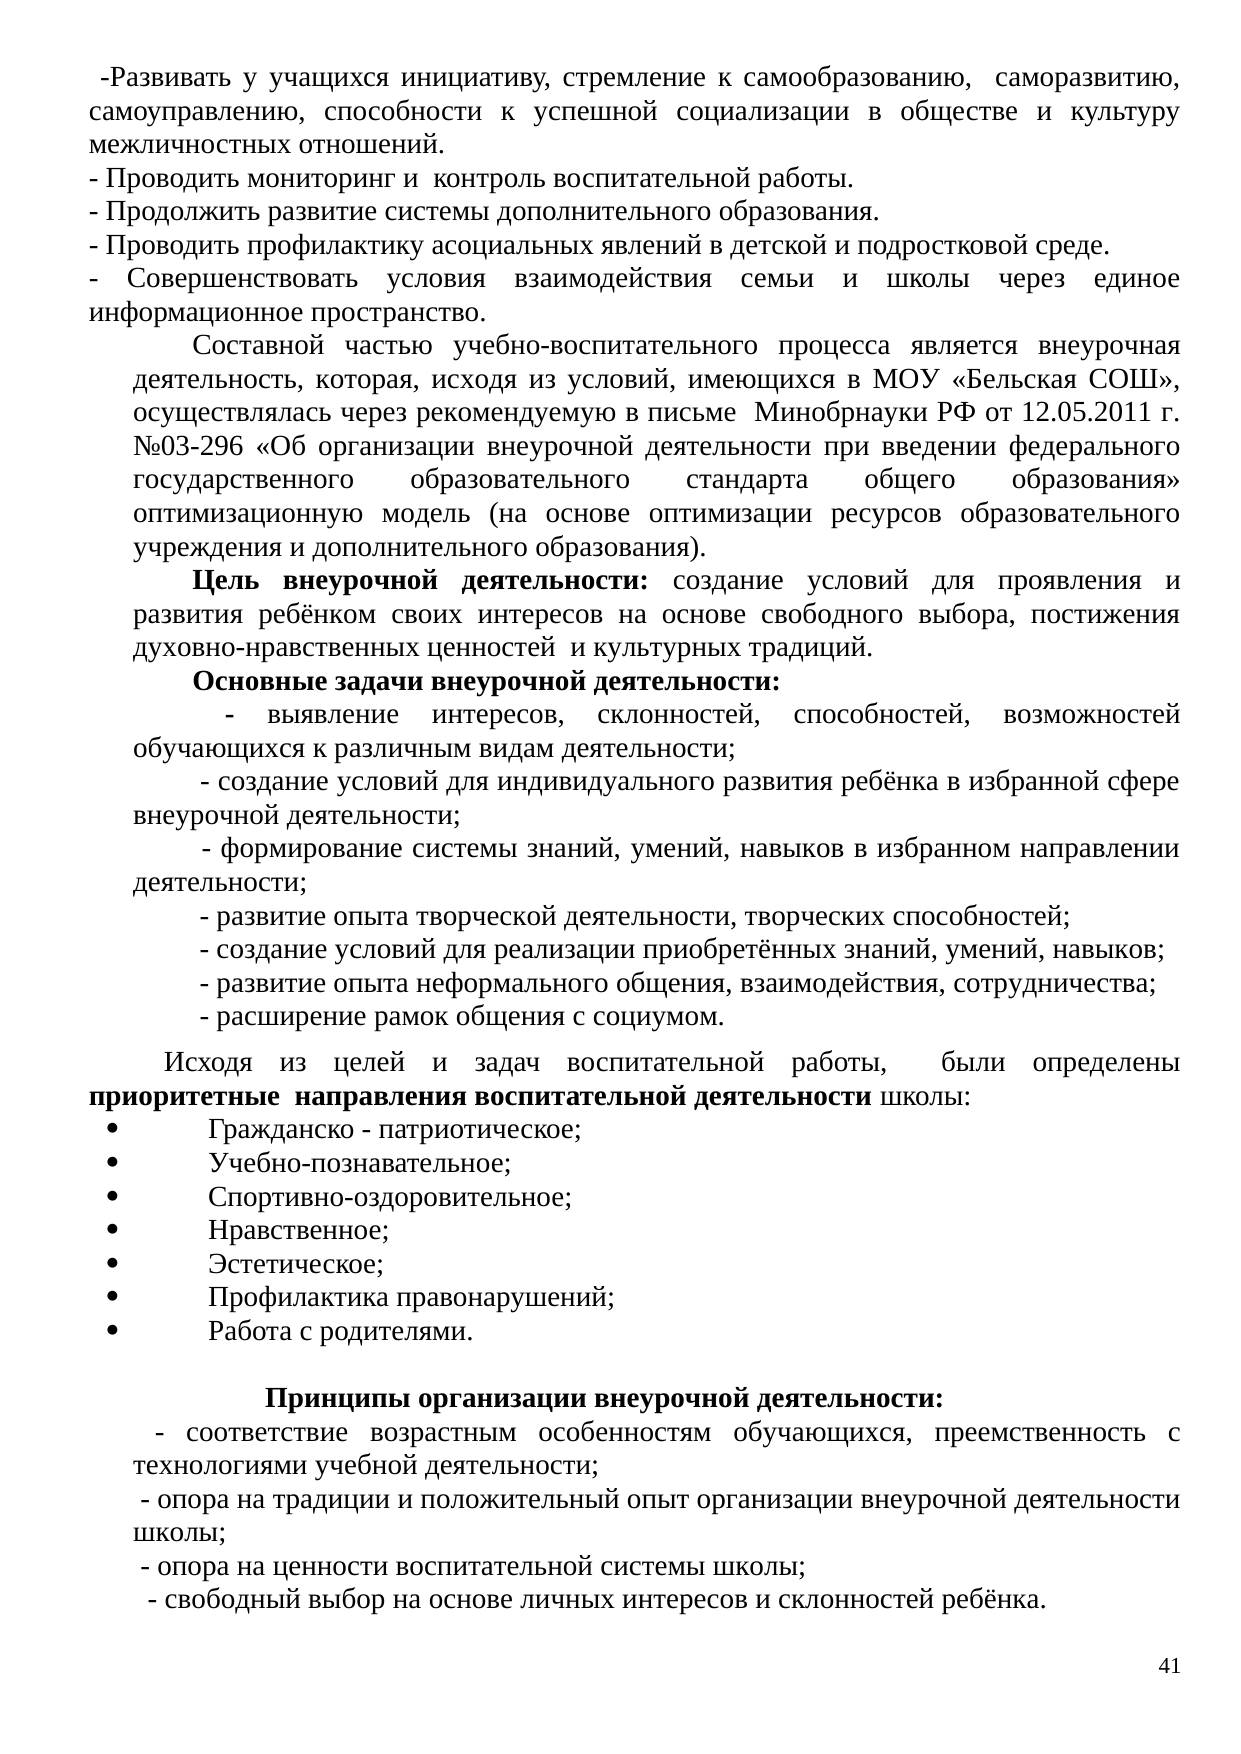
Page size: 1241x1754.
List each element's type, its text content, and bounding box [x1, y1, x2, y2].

list Эстетическое; [88, 1246, 1181, 1279]
text - опора на традиции и положительный опыт организации внеурочной деятельности школы; [133, 1481, 1181, 1548]
text Составной частью учебно-воспитательного процесса является внеурочная деятельность, которая, исходя из условий, имеющихся в МОУ «Бельская СОШ», осуществлялась через рекомендуемую в письме Минобрнауки РФ от 12.05.2011 г. №03-296 «Об организации внеурочной деятельности при введении федерального государственного образовательного стандарта общего образования» оптимизационную модель (на основе оптимизации ресурсов образовательного учреждения и дополнительного образования). [133, 327, 1181, 562]
text Исходя из целей и задач воспитательной работы, были определены приоритетные направления воспитательной деятельности школы: [88, 1044, 1181, 1111]
list Гражданско - патриотическое; [88, 1111, 1181, 1145]
list Учебно-познавательное; [88, 1145, 1181, 1179]
text - расширение рамок общения с социумом. [133, 998, 1181, 1032]
text -Развивать у учащихся инициативу, стремление к самообразованию, саморазвитию, самоуправлению, способности к успешной социализации в обществе и культуру межличностных отношений. [88, 59, 1181, 160]
text Цель внеурочной деятельности: создание условий для проявления и развития ребёнком своих интересов на основе свободного выбора, постижения духовно-нравственных ценностей и культурных традиций. [133, 562, 1181, 663]
list Нравственное; [88, 1212, 1181, 1246]
text - формирование системы знаний, умений, навыков в избранном направлении деятельности; [133, 831, 1181, 898]
text - развитие опыта неформального общения, взаимодействия, сотрудничества; [133, 965, 1181, 998]
text - создание условий для реализации приобретённых знаний, умений, навыков; [133, 931, 1181, 965]
text - опора на ценности воспитательной системы школы; [133, 1548, 1181, 1582]
list Работа с родителями. [88, 1313, 1181, 1347]
list Спортивно-оздоровительное; [88, 1179, 1181, 1212]
text - соответствие возрастным особенностям обучающихся, преемственность с технологиями учебной деятельности; [133, 1414, 1181, 1481]
text Принципы организации внеурочной деятельности: [133, 1380, 1181, 1414]
text - выявление интересов, склонностей, способностей, возможностей обучающихся к различным видам деятельности; [133, 696, 1181, 763]
list Профилактика правонарушений; [88, 1279, 1181, 1313]
text - создание условий для индивидуального развития ребёнка в избранной сфере внеурочной деятельности; [133, 763, 1181, 831]
text - Совершенствовать условия взаимодействия семьи и школы через единое информационное пространство. [88, 260, 1181, 327]
text - Продолжить развитие системы дополнительного образования. [88, 193, 1181, 227]
text - Проводить мониторинг и контроль воспитательной работы. [88, 160, 1181, 193]
text - Проводить профилактику асоциальных явлений в детской и подростковой среде. [88, 227, 1181, 260]
text - развитие опыта творческой деятельности, творческих способностей; [133, 898, 1181, 931]
text Основные задачи внеурочной деятельности: [133, 663, 1181, 696]
text - свободный выбор на основе личных интересов и склонностей ребёнка. [133, 1582, 1181, 1615]
